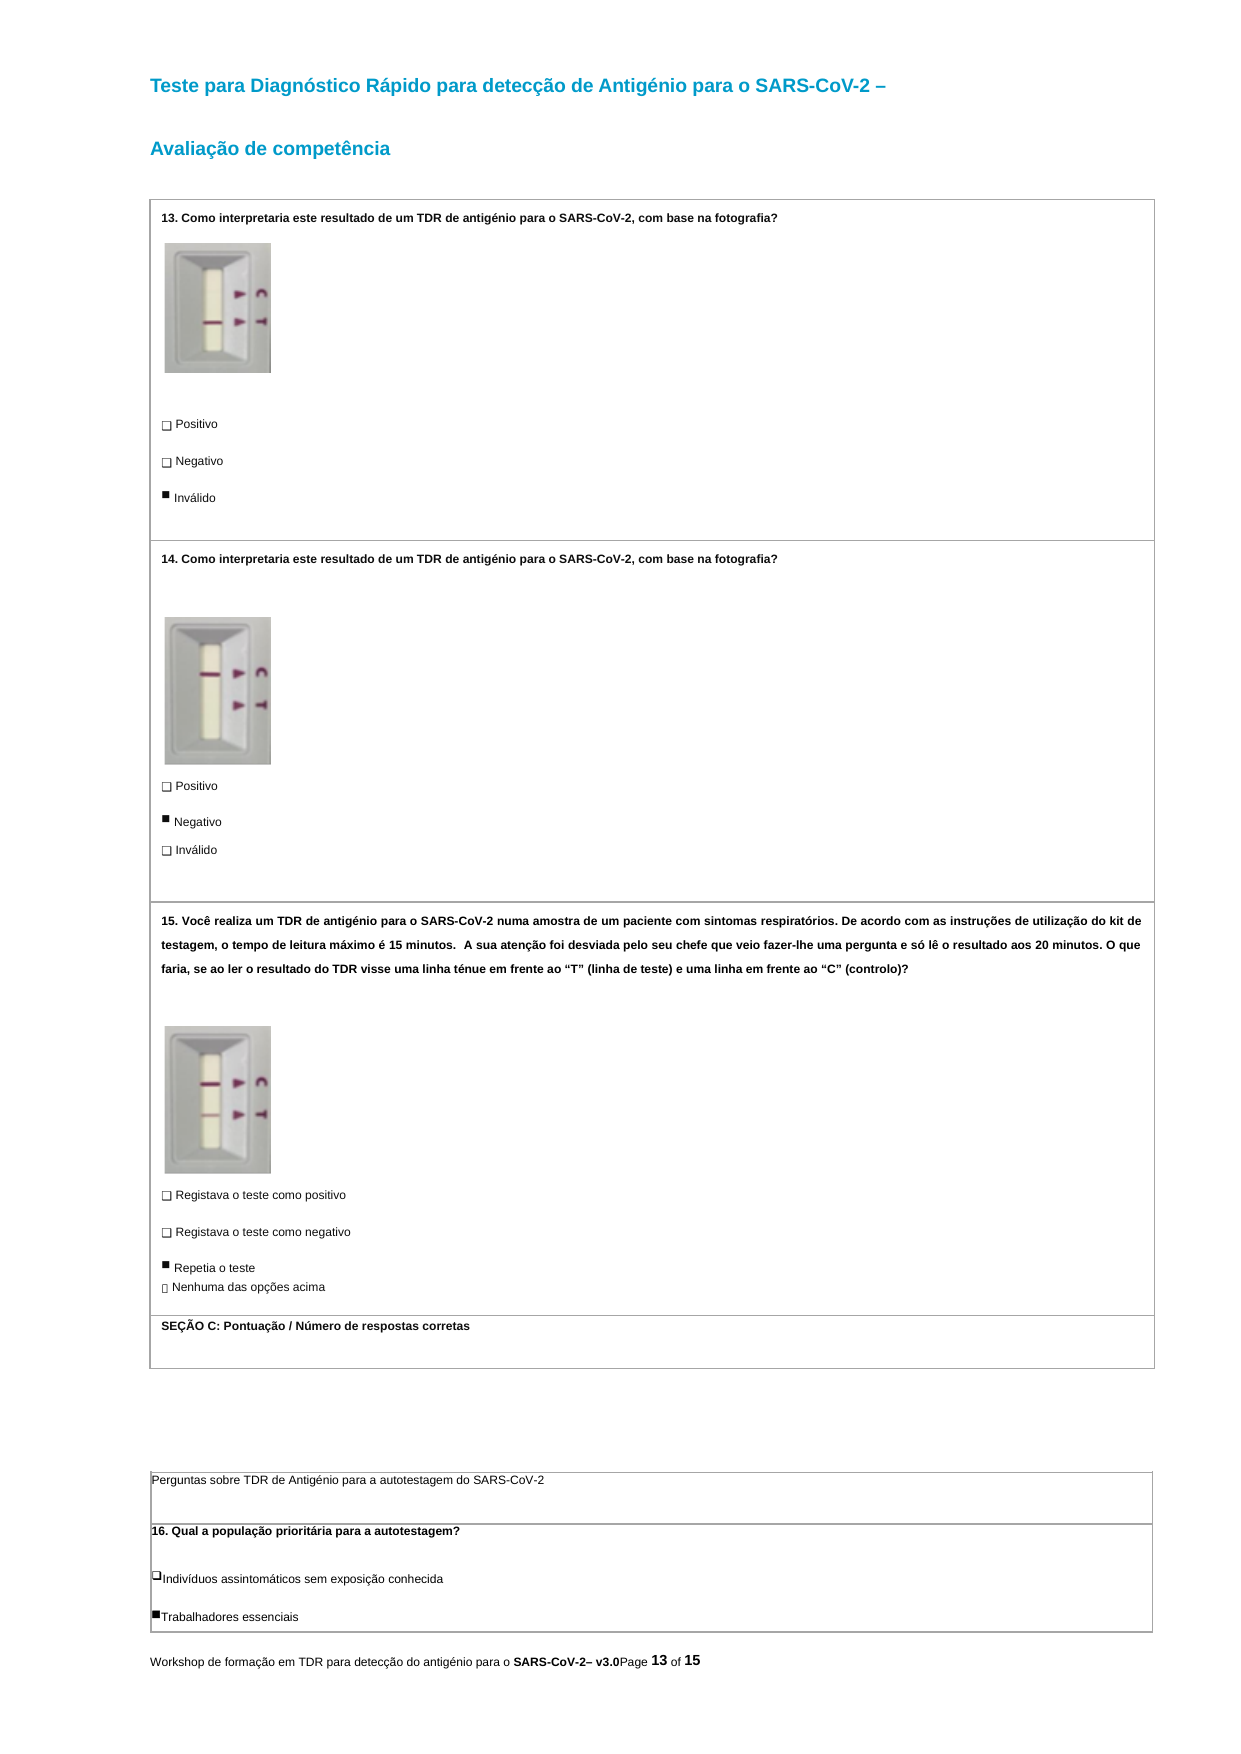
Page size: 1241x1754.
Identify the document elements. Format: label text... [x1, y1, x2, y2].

table_cell 13. Como interpretaria este resultado de um TDR de antigénio para o SARS-CoV-2, com base na fotografia? ❑ Positivo ❑ Negativo Inválido [151, 200, 1154, 540]
table_cell 15. Você realiza um TDR de antigénio para o SARS-CoV-2 numa amostra de um paciente com sintomas respiratórios. De acordo com as instruções de utilização do kit de testagem, o tempo de leitura máximo é 15 minutos. A sua atenção foi desviada pelo seu chefe que veio fazer-lhe uma pergunta e só lê o resultado aos 20 minutos. O que faria, se ao ler o resultado do TDR visse uma linha ténue em frente ao “T” (linha de teste) e uma linha em frente ao “C” (controlo)? ❑ Registava o teste como positivo ❑ Registava o teste como negativo Repetia o teste  Nenhuma das opções acima [151, 903, 1154, 1315]
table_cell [152, 1525, 1152, 1631]
picture [164, 243, 271, 373]
picture [164, 617, 271, 766]
table_cell SEÇÃO C: Pontuação / Número de respostas corretas [151, 1316, 1154, 1368]
table_cell 14. Como interpretaria este resultado de um TDR de antigénio para o SARS-CoV-2, com base na fotografia? ❑ Positivo Negativo ❑ Inválido [151, 541, 1154, 901]
table_header Perguntas sobre TDR de Antigénio para a autotestagem do SARS-CoV-2 [152, 1473, 1152, 1523]
picture [164, 1026, 271, 1175]
